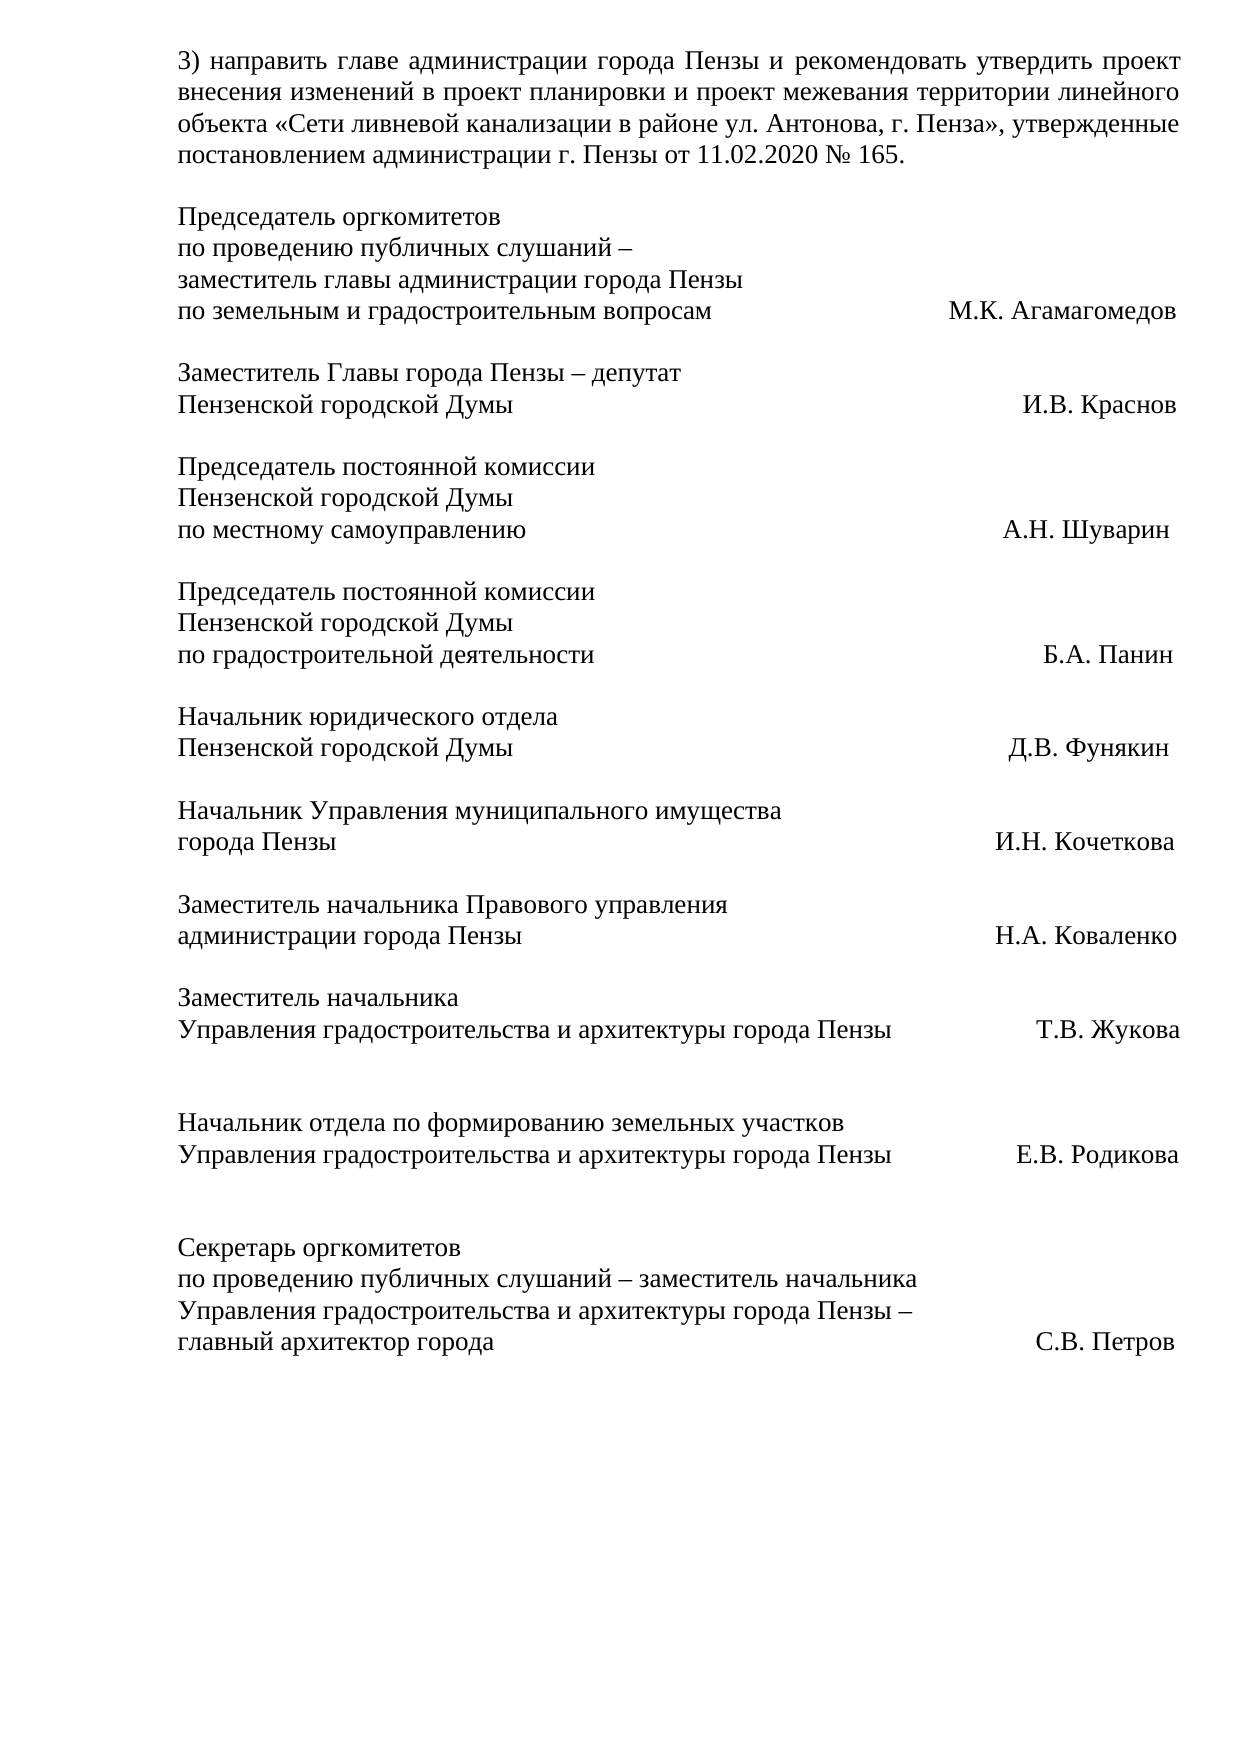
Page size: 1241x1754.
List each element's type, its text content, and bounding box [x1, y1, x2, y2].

text Управления градостроительства и архитектуры города Пензы Т.В. Жукова [177, 1013, 1181, 1044]
text главный архитектор города С.В. Петров [177, 1325, 1181, 1356]
text по градостроительной деятельности Б.А. Панин [177, 638, 1181, 669]
text администрации города Пензы Н.А. Коваленко [177, 919, 1181, 950]
text Пензенской городской Думы [177, 481, 1181, 513]
text Заместитель начальника Правового управления [177, 888, 1181, 919]
text Заместитель начальника [177, 981, 1181, 1013]
text по проведению публичных слушаний – [177, 231, 1181, 263]
text Пензенской городской Думы Д.В. Фунякин [177, 731, 1181, 763]
text Председатель постоянной комиссии [177, 575, 1181, 606]
text Председатель оргкомитетов [177, 200, 1181, 231]
text заместитель главы администрации города Пензы [177, 263, 1181, 294]
text 3) направить главе администрации города Пензы и рекомендовать утвердить проект внесения изменений в проект планировки и проект межевания территории линейного объекта «Сети ливневой канализации в районе ул. Антонова, г. Пенза», утвержденные постановлением администрации г. Пензы от 11.02.2020 № 165. [177, 44, 1181, 169]
text Заместитель Главы города Пензы – депутат [177, 356, 1181, 388]
text Председатель постоянной комиссии [177, 450, 1181, 481]
text Секретарь оргкомитетов [177, 1231, 1181, 1263]
text города Пензы И.Н. Кочеткова [177, 825, 1181, 856]
text Управления градостроительства и архитектуры города Пензы Е.В. Родикова [177, 1138, 1181, 1169]
text Управления градостроительства и архитектуры города Пензы – [177, 1294, 1181, 1325]
text по местному самоуправлению А.Н. Шуварин [177, 513, 1181, 544]
text Начальник юридического отдела [177, 700, 1181, 731]
text Пензенской городской Думы [177, 606, 1181, 638]
text Начальник отдела по формированию земельных участков [177, 1106, 1181, 1138]
text по земельным и градостроительным вопросам М.К. Агамагомедов [177, 294, 1181, 325]
text Пензенской городской Думы И.В. Краснов [177, 388, 1181, 419]
text Начальник Управления муниципального имущества [177, 794, 1181, 825]
text по проведению публичных слушаний – заместитель начальника [177, 1263, 1181, 1294]
